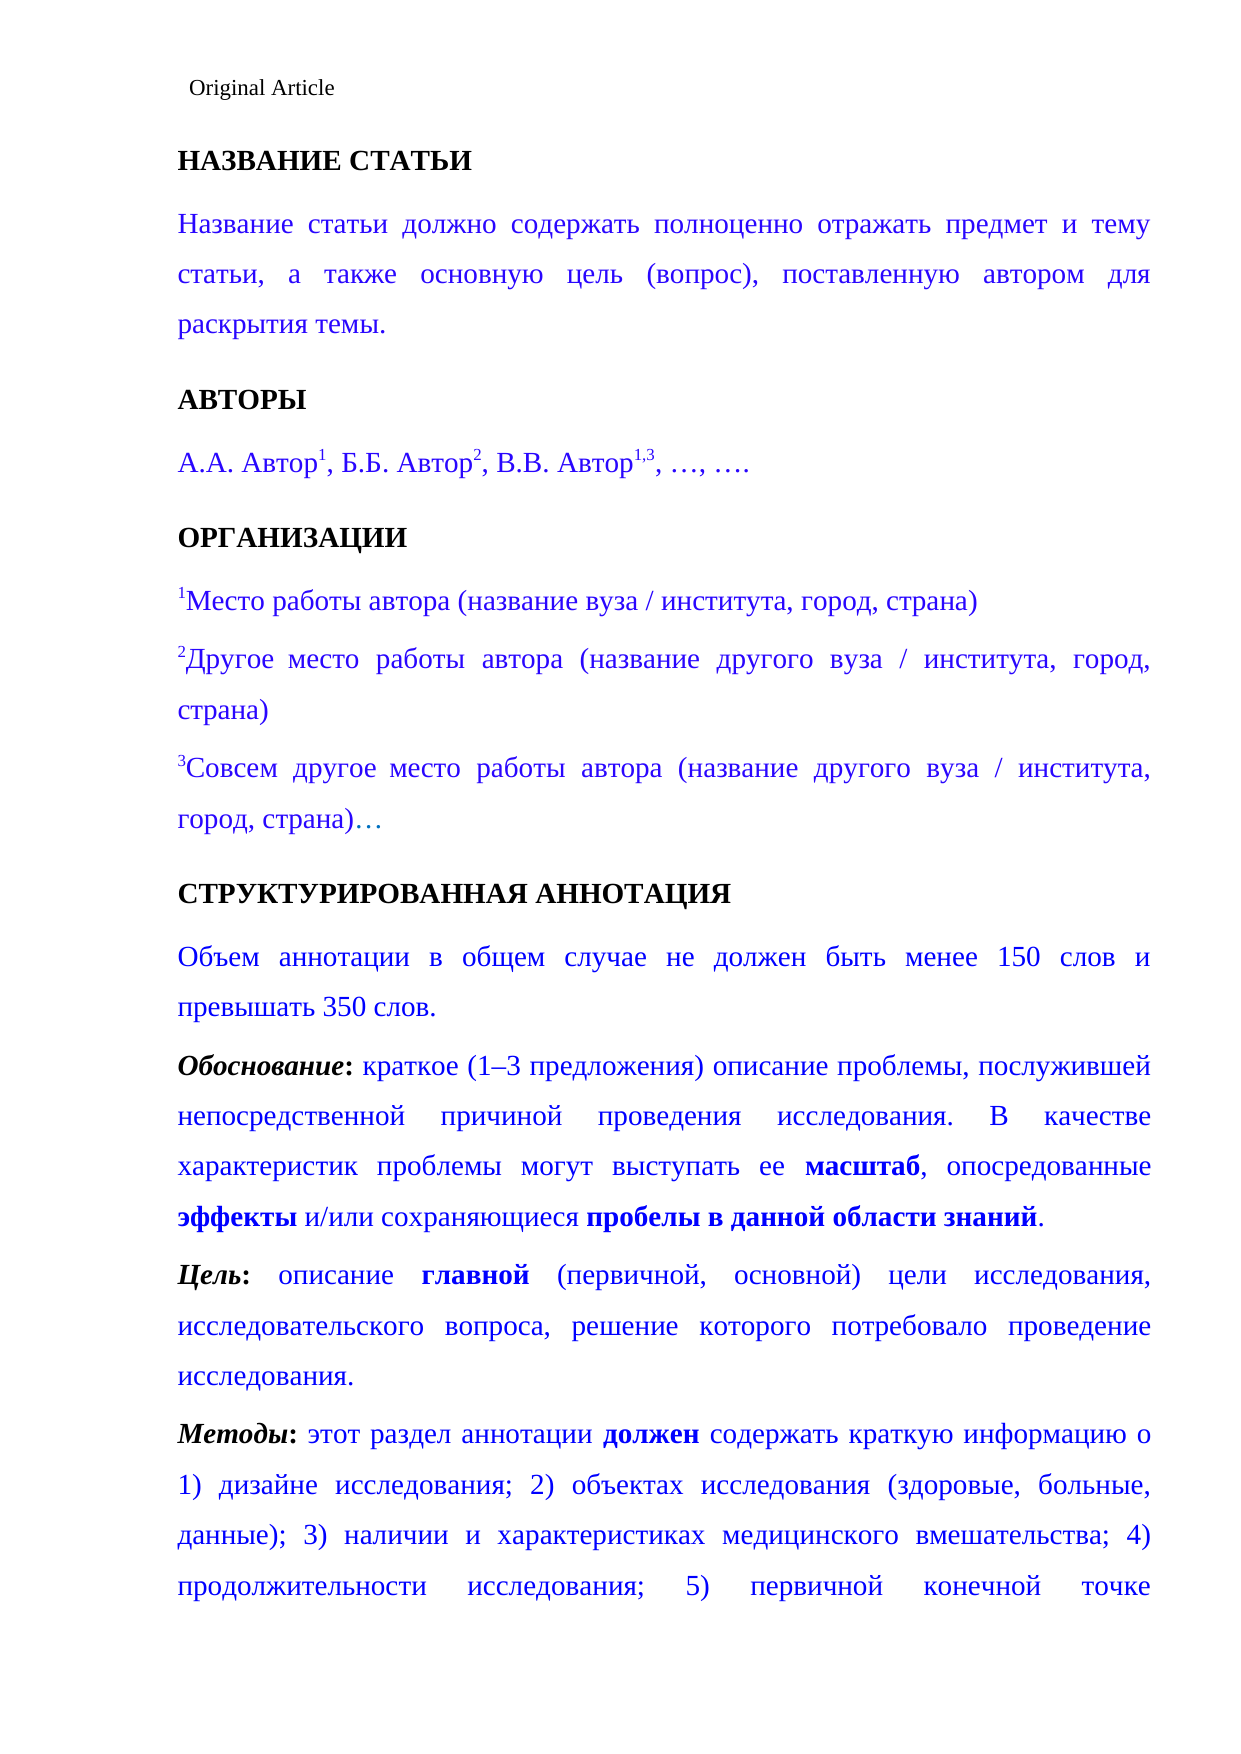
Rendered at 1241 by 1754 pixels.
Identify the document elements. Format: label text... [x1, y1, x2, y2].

subtitle Название статьи [177, 143, 1152, 177]
subtitle Авторы [177, 382, 1152, 415]
text Обоснование: краткое (1–3 предложения) описание проблемы, послужившей непосредственной причиной проведения исследования. В качестве характеристик проблемы могут выступать ее масштаб, опосредованные эффекты и/или сохраняющиеся пробелы в данной области знаний. [177, 1048, 1152, 1232]
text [177, 1417, 1152, 1601]
text 1Место работы автора (название вуза / института, город, страна) [177, 583, 1152, 616]
text А.А. Автор1, Б.Б. Автор2, В.В. Автор1,3, …, …. [177, 445, 1152, 478]
text 3Совсем другое место работы автора (название другого вуза / института, город, страна)… [177, 750, 1152, 834]
text 2Другое место работы автора (название другого вуза / института, город, страна) [177, 641, 1152, 725]
subtitle Организации [177, 520, 1152, 553]
text Название статьи должно содержать полноценно отражать предмет и тему статьи, а также основную цель (вопрос), поставленную автором для раскрытия темы. [177, 206, 1152, 340]
text Объем аннотации в общем случае не должен быть менее 150 слов и превышать 350 слов. [177, 939, 1152, 1023]
text Цель: описание главной (первичной, основной) цели исследования, исследовательского вопроса, решение которого потребовало проведение исследования. [177, 1257, 1152, 1392]
subtitle Структурированная аннотация [177, 876, 1152, 909]
